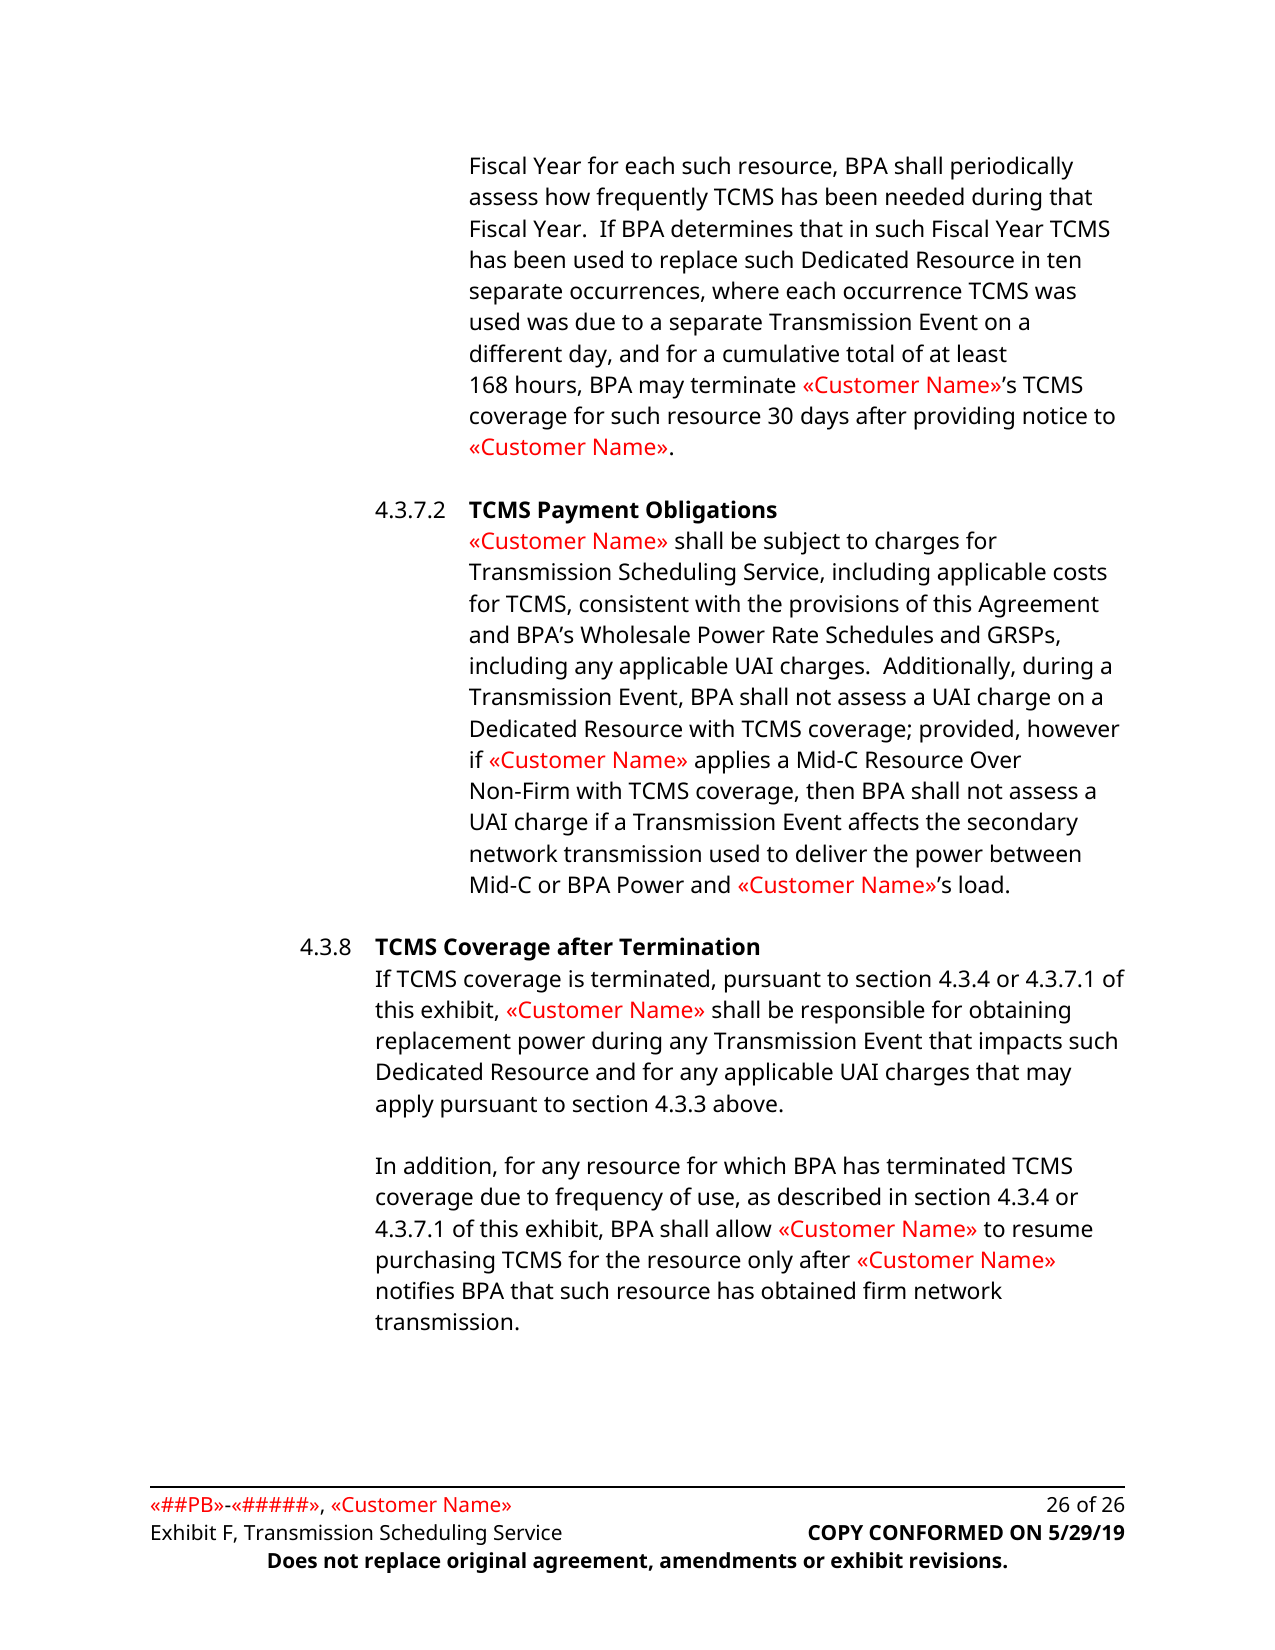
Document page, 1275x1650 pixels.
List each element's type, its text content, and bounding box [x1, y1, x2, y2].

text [469, 150, 1125, 462]
text «Customer Name» shall be subject to charges for Transmission Scheduling Service, including applicable costs for TCMS, consistent with the provisions of this Agreement and BPA’s Wholesale Power Rate Schedules and GRSPs, including any applicable UAI charges. Additionally, during a Transmission Event, BPA shall not assess a UAI charge on a Dedicated Resource with TCMS coverage; provided, however if «Customer Name» applies a Mid-C Resource Over Non-Firm with TCMS coverage, then BPA shall not assess a UAI charge if a Transmission Event affects the secondary network transmission used to deliver the power between Mid-C or BPA Power and «Customer Name»’s load. [469, 525, 1125, 900]
text If TCMS coverage is terminated, pursuant to section 4.3.4 or 4.3.7.1 of this exhibit, «Customer Name» shall be responsible for obtaining replacement power during any Transmission Event that impacts such Dedicated Resource and for any applicable UAI charges that may apply pursuant to section 4.3.3 above. [375, 962, 1125, 1119]
text In addition, for any resource for which BPA has terminated TCMS coverage due to frequency of use, as described in section 4.3.4 or 4.3.7.1 of this exhibit, BPA shall allow «Customer Name» to resume purchasing TCMS for the resource only after «Customer Name» notifies BPA that such resource has obtained firm network transmission. [375, 1150, 1125, 1337]
text 4.3.7.2 TCMS Payment Obligations(07/14/17 Version) [375, 494, 1125, 525]
text 4.3.8 TCMS Coverage after Termination [300, 931, 1125, 962]
